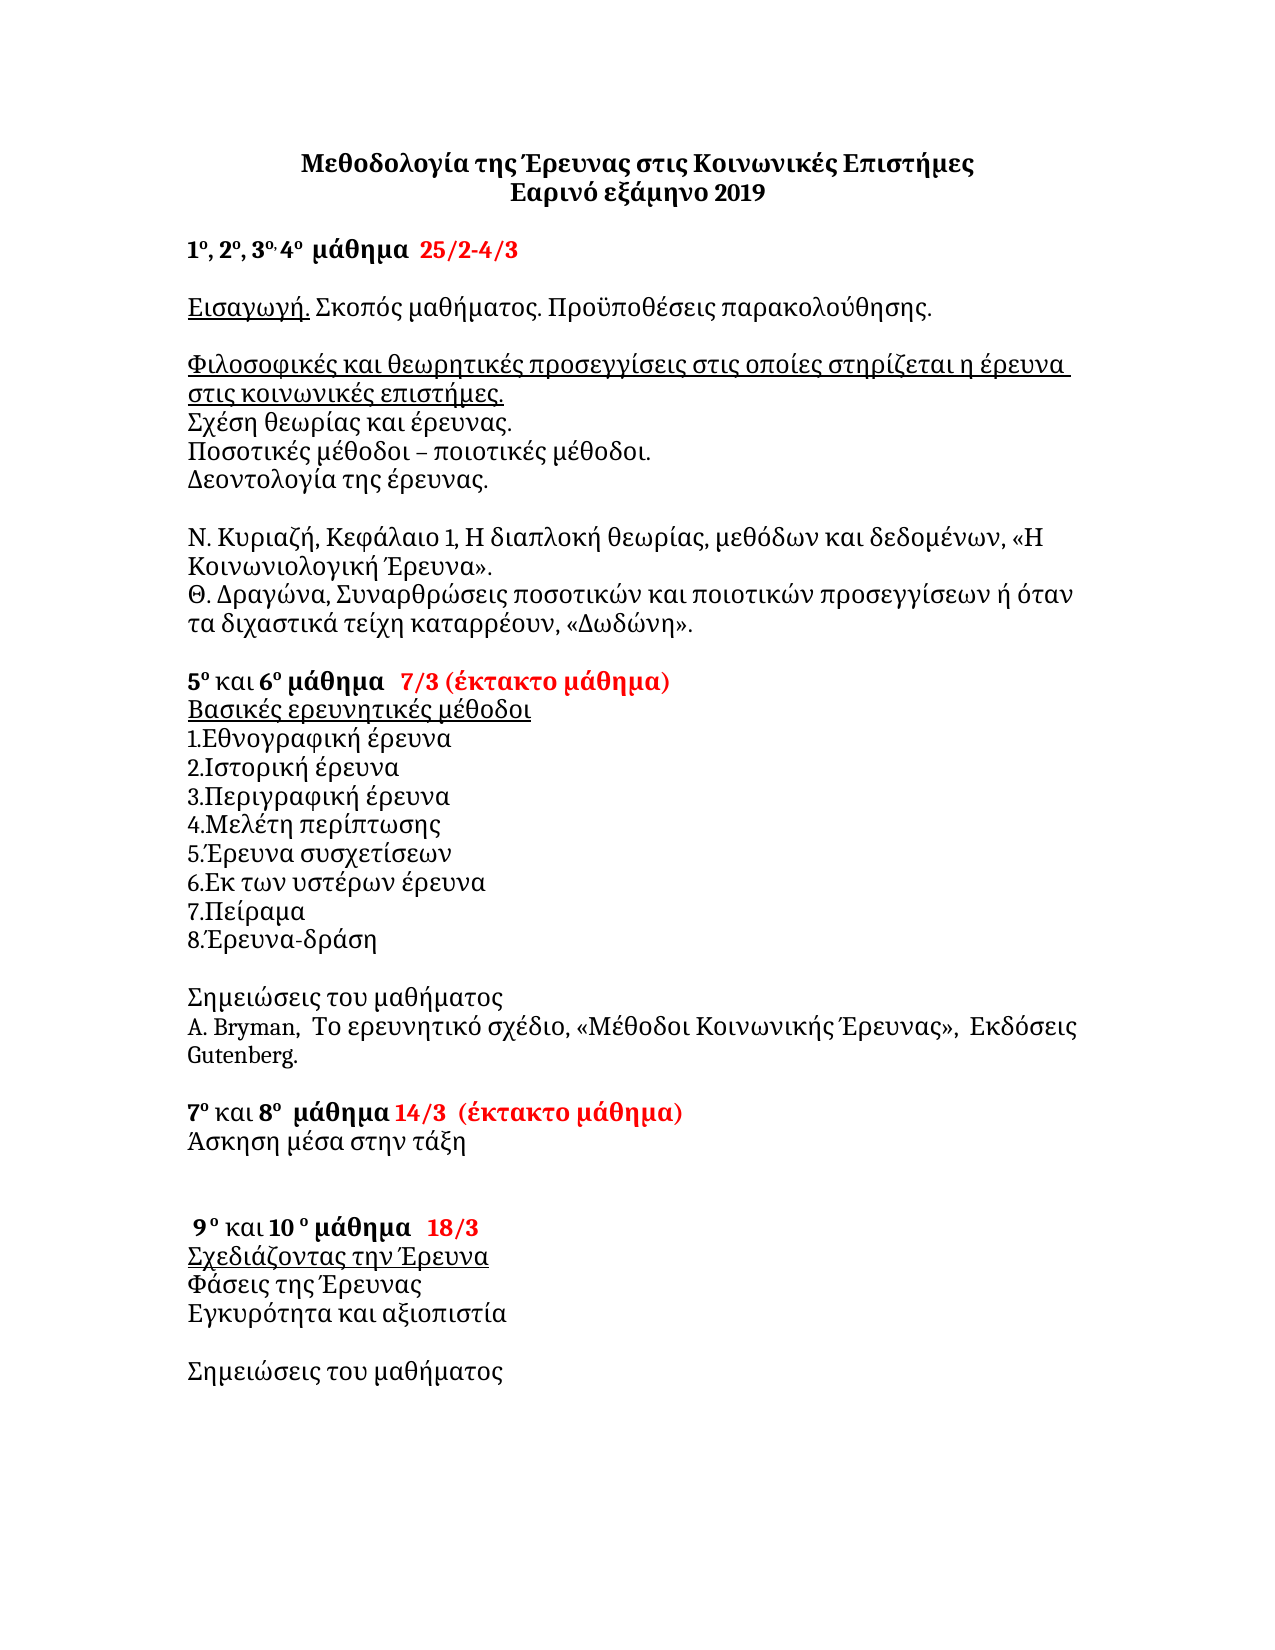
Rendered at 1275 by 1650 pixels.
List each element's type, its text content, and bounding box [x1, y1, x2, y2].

text Εισαγωγή. Σκοπός μαθήματος. Προϋποθέσεις παρακολούθησης. [187, 294, 1087, 322]
text 4.Μελέτη περίπτωσης [187, 811, 1087, 840]
text 1.Εθνογραφική έρευνα [187, 725, 1087, 754]
text Δεοντολογία της έρευνας. [187, 466, 1087, 495]
text 9 ο και 10 ο μάθημα 18/3 [187, 1214, 1087, 1242]
text Σημειώσεις του μαθήματος [187, 984, 1087, 1012]
text 7.Πείραμα [187, 897, 1087, 926]
text Θ. Δραγώνα, Συναρθρώσεις ποσοτικών και ποιοτικών προσεγγίσεων ή όταν τα διχαστικά τείχη καταρρέουν, «Δωδώνη». [187, 581, 1087, 639]
text 5ο και 6ο μάθημα 7/3 (έκτακτο μάθημα) [187, 667, 1087, 696]
text 2.Ιστορική έρευνα [187, 754, 1087, 782]
text A. Bryman, Το ερευνητικό σχέδιο, «Μέθοδοι Κοινωνικής Έρευνας», Εκδόσεις Gutenberg. [187, 1012, 1087, 1070]
text Εγκυρότητα και αξιοπιστία [187, 1300, 1087, 1329]
text Βασικές ερευνητικές μέθοδοι [187, 696, 1087, 725]
text 3.Περιγραφική έρευνα [187, 782, 1087, 811]
text Άσκηση μέσα στην τάξη [187, 1127, 1087, 1156]
text 8.Έρευνα-δράση [187, 926, 1087, 955]
text 7ο και 8ο μάθημα 14/3 (έκτακτο μάθημα) [187, 1099, 1087, 1127]
text Μεθοδολογία της Έρευνας στις Κοινωνικές Επιστήμες [187, 150, 1087, 179]
text Ν. Κυριαζή, Κεφάλαιο 1, Η διαπλοκή θεωρίας, μεθόδων και δεδομένων, «Η Κοινωνιολογική Έρευνα». [187, 524, 1087, 581]
text 6.Εκ των υστέρων έρευνα [187, 869, 1087, 897]
text Σχέση θεωρίας και έρευνας. [187, 409, 1087, 437]
text 1ο, 2ο, 3ο, 4ο μάθημα 25/2-4/3 [187, 236, 1087, 265]
text 5.Έρευνα συσχετίσεων [187, 840, 1087, 869]
text Σχεδιάζοντας την Έρευνα [187, 1242, 1087, 1271]
text Φάσεις της Έρευνας [187, 1271, 1087, 1300]
text Φιλοσοφικές και θεωρητικές προσεγγίσεις στις οποίες στηρίζεται η έρευνα στις κοινωνικές επιστήμες. [187, 351, 1087, 409]
text Ποσοτικές μέθοδοι – ποιοτικές μέθοδοι. [187, 437, 1087, 466]
text Εαρινό εξάμηνο 2019 [187, 179, 1087, 207]
text Σημειώσεις του μαθήματος [187, 1357, 1087, 1386]
